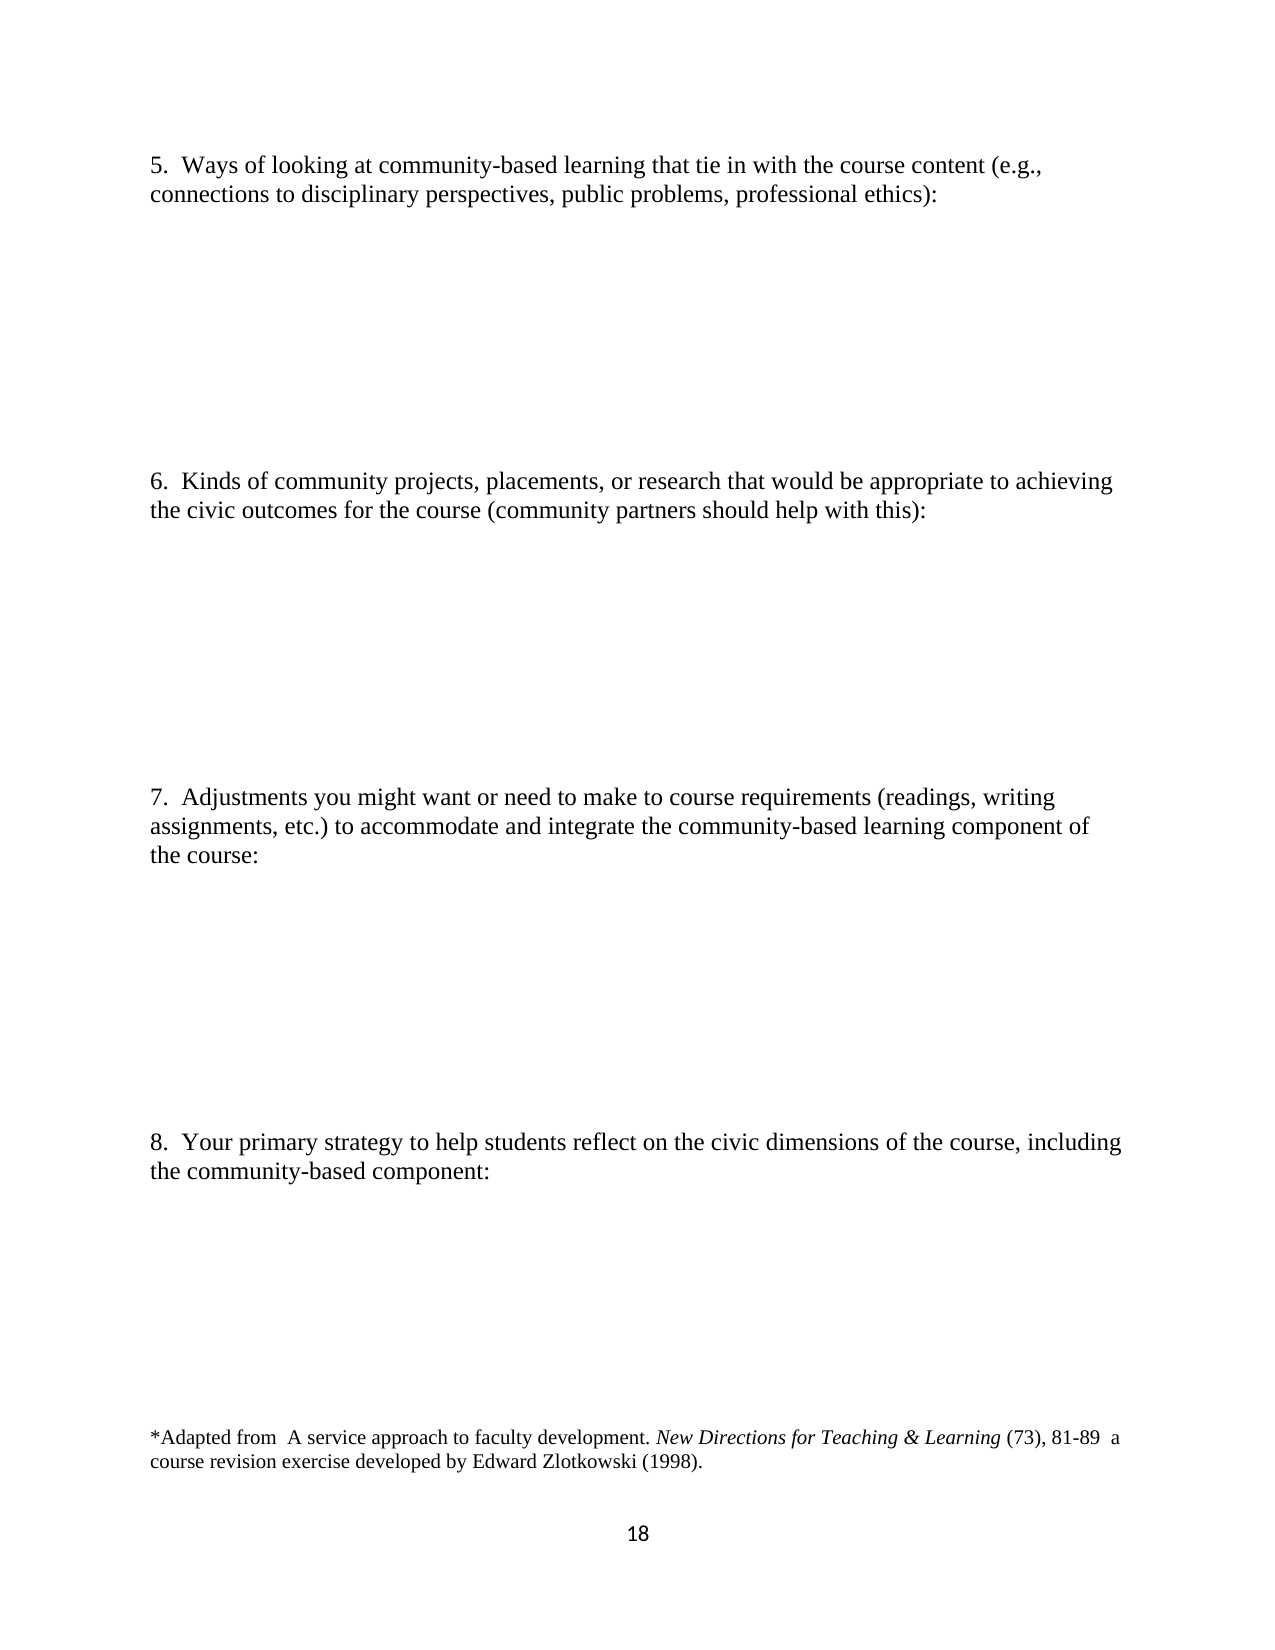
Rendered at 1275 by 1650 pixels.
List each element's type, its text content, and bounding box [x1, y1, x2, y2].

text *Adapted from A service approach to faculty development. New Directions for Teaching & Learning (73), 81-89 a course revision exercise developed by Edward Zlotkowski (1998). [150, 1424, 1125, 1473]
text 8. Your primary strategy to help students reflect on the civic dimensions of the course, including the community-based component: [150, 1127, 1125, 1185]
text 7. Adjustments you might want or need to make to course requirements (readings, writing assignments, etc.) to accommodate and integrate the community-based learning component of the course: [150, 782, 1125, 869]
text 5. Ways of looking at community-based learning that tie in with the course content (e.g., connections to disciplinary perspectives, public problems, professional ethics): [150, 150, 1125, 207]
text 6. Kinds of community projects, placements, or research that would be appropriate to achieving the civic outcomes for the course (community partners should help with this): [150, 466, 1125, 524]
